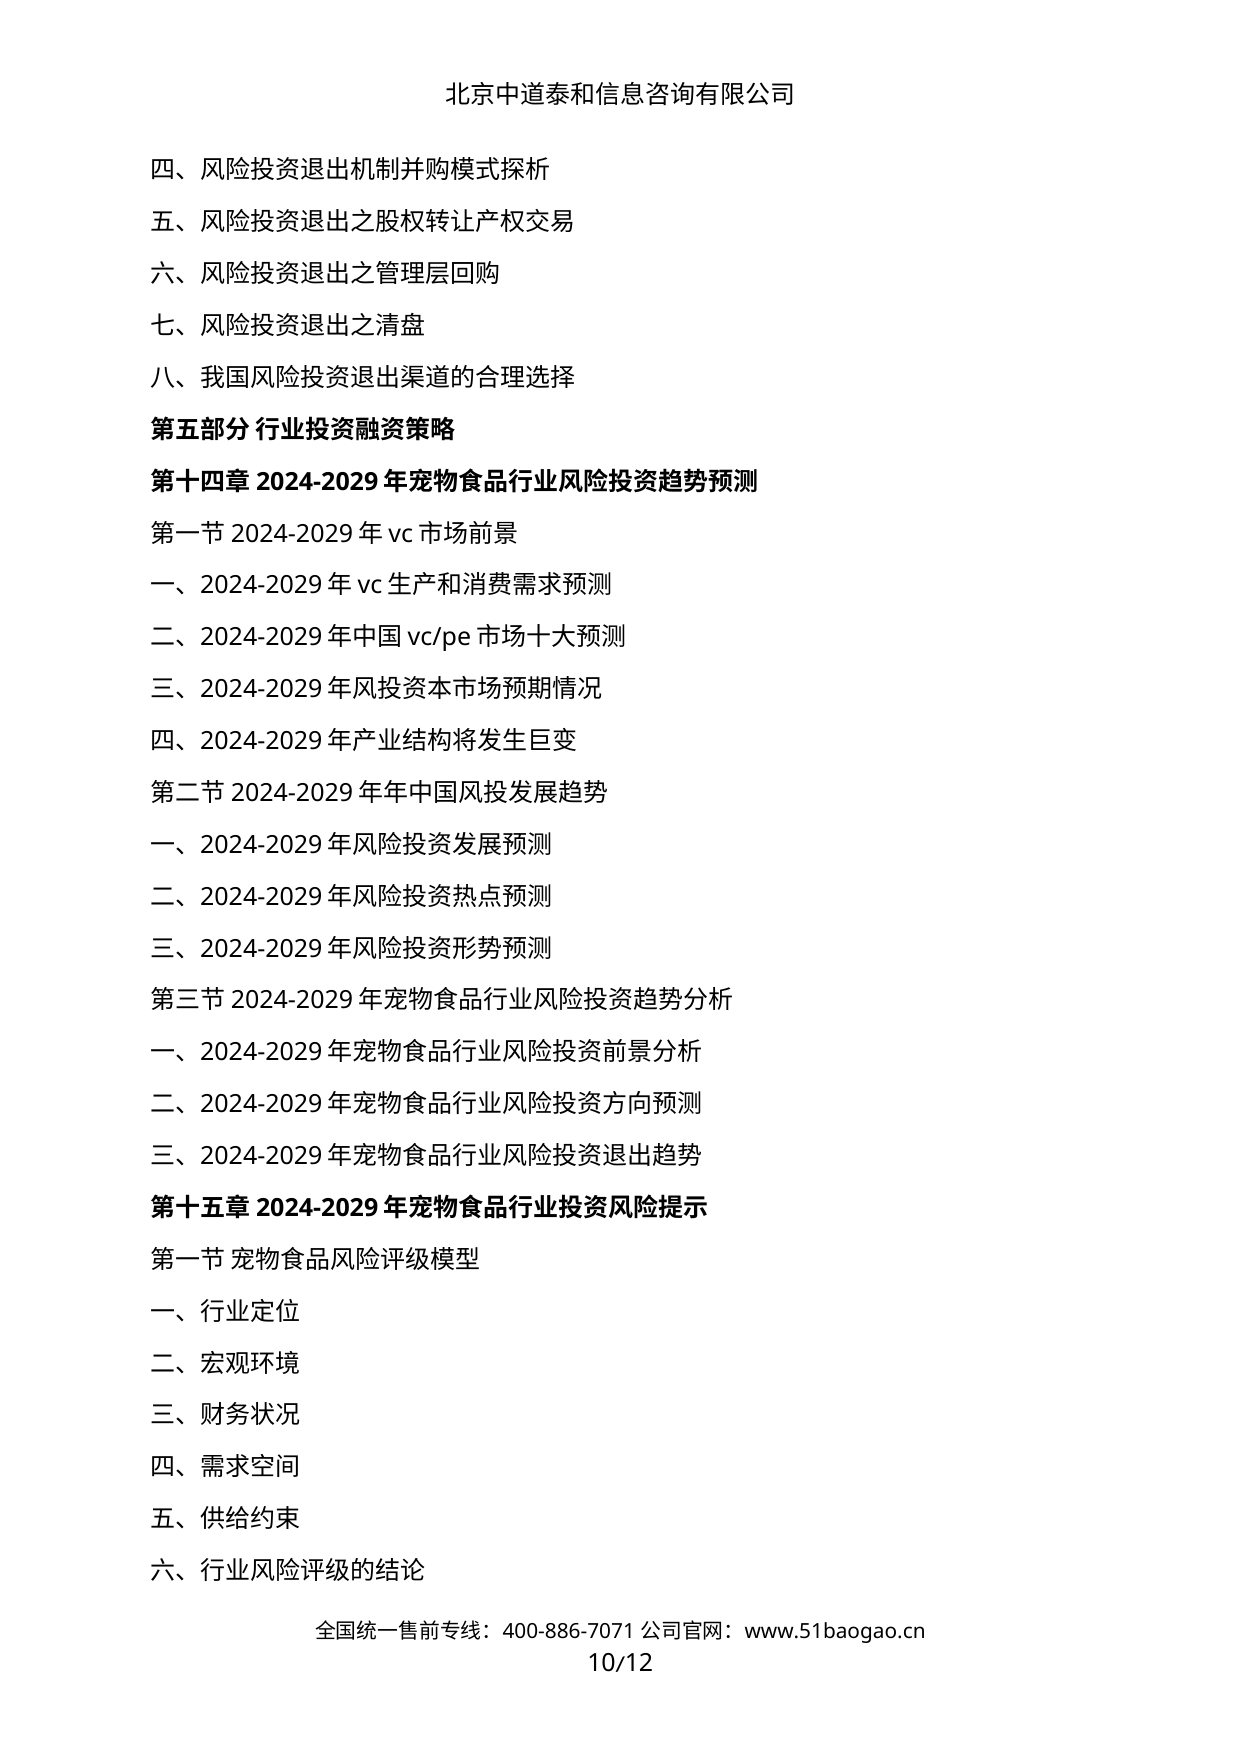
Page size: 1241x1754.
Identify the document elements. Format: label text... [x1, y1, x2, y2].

text 四、2024-2029年产业结构将发生巨变 [150, 721, 1090, 757]
text 第三节 2024-2029年宠物食品行业风险投资趋势分析 [150, 980, 1090, 1016]
text 二、2024-2029年风险投资热点预测 [150, 876, 1090, 912]
text 一、行业定位 [150, 1291, 1090, 1327]
text 四、需求空间 [150, 1447, 1090, 1483]
text 第五部分 行业投资融资策略 [150, 409, 1090, 446]
text 七、风险投资退出之清盘 [150, 306, 1090, 342]
text 一、2024-2029年vc生产和消费需求预测 [150, 565, 1090, 601]
text 二、2024-2029年宠物食品行业风险投资方向预测 [150, 1084, 1090, 1120]
text 六、行业风险评级的结论 [150, 1551, 1090, 1587]
text 第二节 2024-2029年年中国风投发展趋势 [150, 772, 1090, 809]
text 五、供给约束 [150, 1499, 1090, 1535]
text 三、2024-2029年风投资本市场预期情况 [150, 669, 1090, 705]
text 二、宏观环境 [150, 1343, 1090, 1379]
text 五、风险投资退出之股权转让产权交易 [150, 202, 1090, 238]
text 第一节 2024-2029年vc市场前景 [150, 513, 1090, 549]
text 第十四章 2024-2029年宠物食品行业风险投资趋势预测 [150, 461, 1090, 497]
text 一、2024-2029年风险投资发展预测 [150, 824, 1090, 861]
text 一、2024-2029年宠物食品行业风险投资前景分析 [150, 1032, 1090, 1068]
text 三、财务状况 [150, 1395, 1090, 1431]
text 八、我国风险投资退出渠道的合理选择 [150, 357, 1090, 394]
text 六、风险投资退出之管理层回购 [150, 254, 1090, 290]
text 三、2024-2029年宠物食品行业风险投资退出趋势 [150, 1136, 1090, 1172]
text 三、2024-2029年风险投资形势预测 [150, 928, 1090, 964]
text 第一节 宠物食品风险评级模型 [150, 1239, 1090, 1276]
text 二、2024-2029年中国vc/pe市场十大预测 [150, 617, 1090, 653]
text 四、风险投资退出机制并购模式探析 [150, 150, 1090, 186]
text 第十五章 2024-2029年宠物食品行业投资风险提示 [150, 1187, 1090, 1224]
